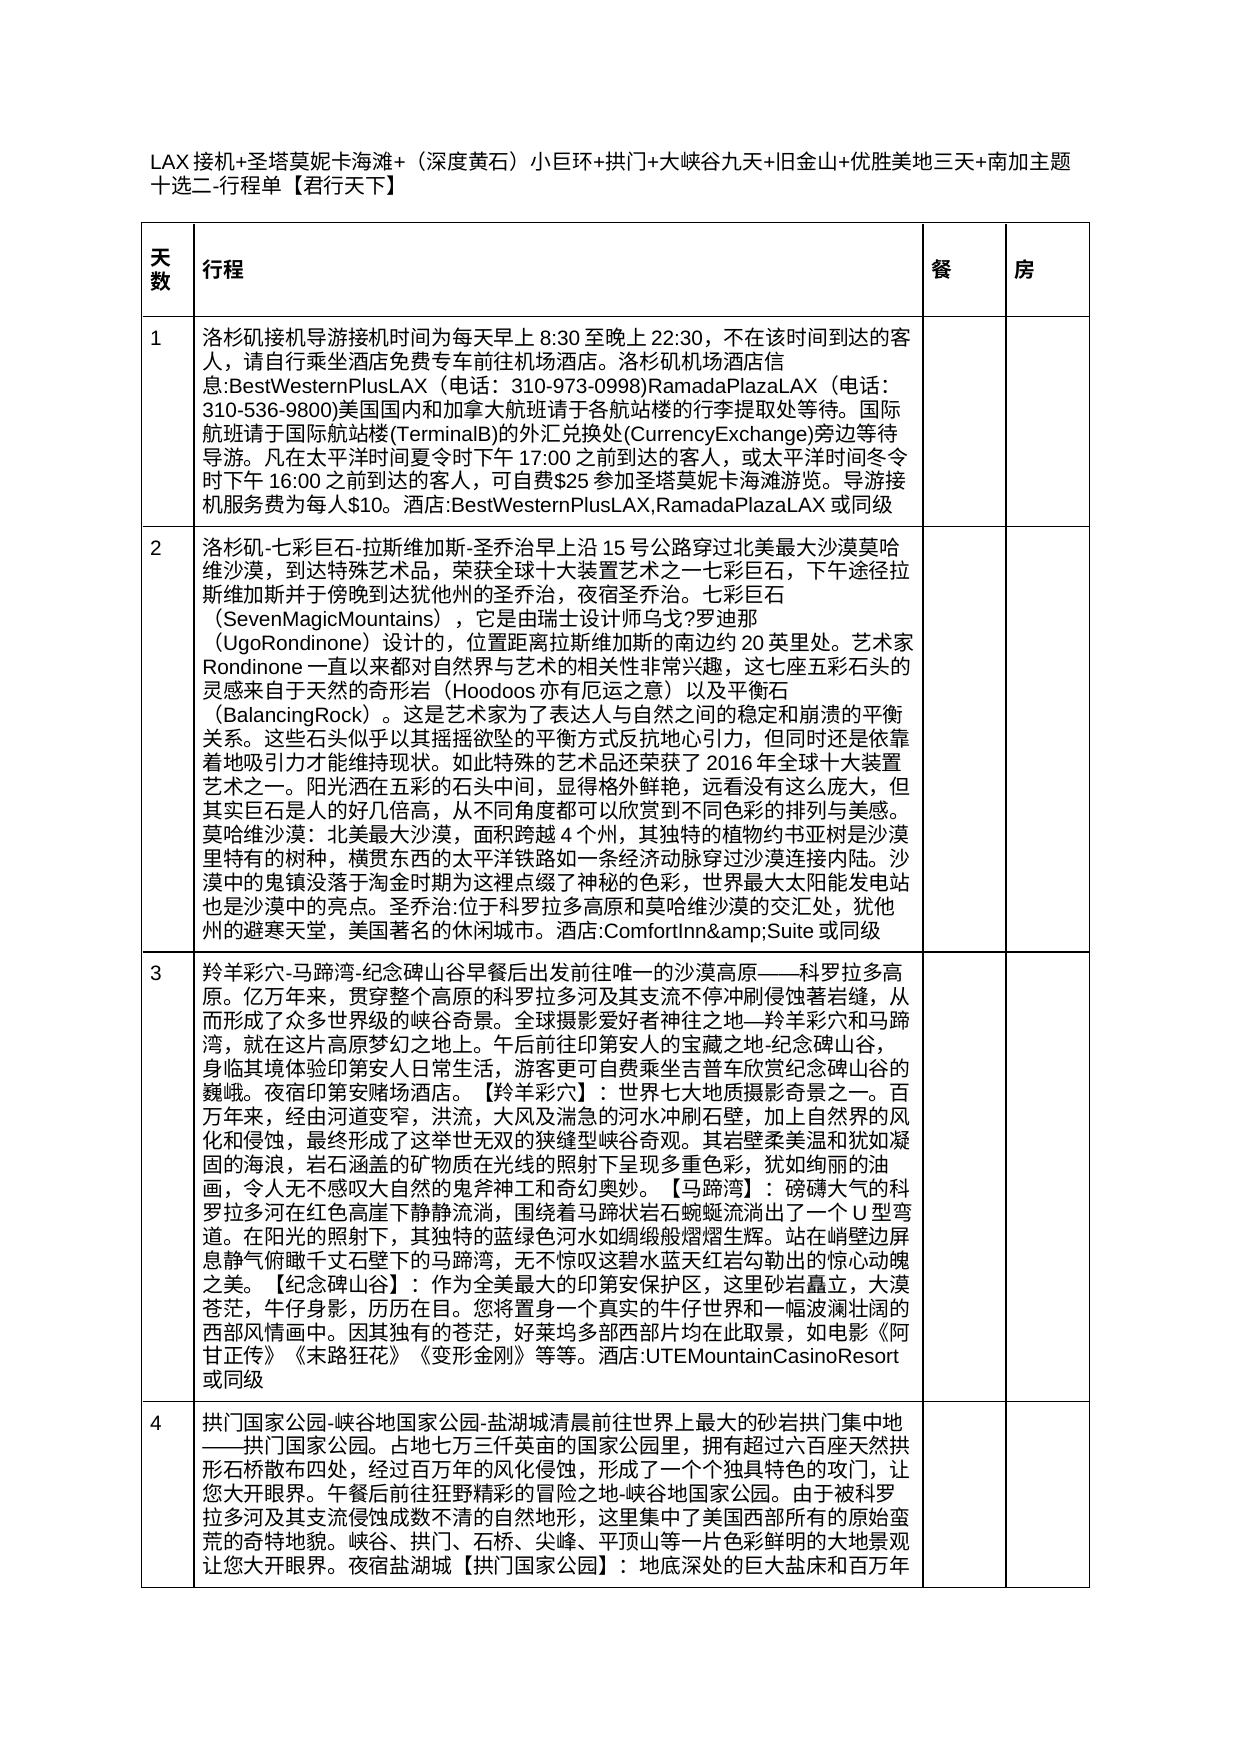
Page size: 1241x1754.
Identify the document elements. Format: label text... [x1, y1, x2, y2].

table_cell [1007, 317, 1089, 526]
table_cell [924, 1402, 1005, 1586]
table_cell [1007, 527, 1089, 951]
table_cell 3 [142, 952, 193, 1401]
table_cell 1 [142, 317, 193, 526]
table_cell 洛杉矶-七彩巨石-拉斯维加斯-圣乔治早上沿15号公路穿过北美最大沙漠莫哈维沙漠，到达特殊艺术品，荣获全球十大装置艺术之一七彩巨石，下午途径拉斯维加斯并于傍晚到达犹他州的圣乔治，夜宿圣乔治。七彩巨石（SevenMagicMountains），它是由瑞士设计师乌戈?罗迪那（UgoRondinone）设计的，位置距离拉斯维加斯的南边约20英里处。艺术家Rondinone一直以来都对自然界与艺术的相关性非常兴趣，这七座五彩石头的灵感来自于天然的奇形岩（Hoodoos亦有厄运之意）以及平衡石（BalancingRock）。这是艺术家为了表达人与自然之间的稳定和崩溃的平衡关系。这些石头似乎以其摇摇欲坠的平衡方式反抗地心引力，但同时还是依靠着地吸引力才能维持现状。如此特殊的艺术品还荣获了2016年全球十大装置艺术之一。阳光洒在五彩的石头中间，显得格外鲜艳，远看没有这么庞大，但其实巨石是人的好几倍高，从不同角度都可以欣赏到不同色彩的排列与美感。莫哈维沙漠：北美最大沙漠，面积跨越4个州，其独特的植物约书亚树是沙漠里特有的树种，横贯东西的太平洋铁路如一条经济动脉穿过沙漠连接内陆。沙漠中的鬼镇没落于淘金时期为这裡点缀了神秘的色彩，世界最大太阳能发电站也是沙漠中的亮点。圣乔治:位于科罗拉多高原和莫哈维沙漠的交汇处，犹他州的避寒天堂，美国著名的休闲城市。酒店:ComfortInn&amp;Suite或同级 [195, 527, 922, 951]
table_cell 4 [142, 1402, 193, 1586]
table_header 房 [1007, 223, 1089, 316]
table_cell [924, 527, 1005, 951]
text LAX接机+圣塔莫妮卡海滩+（深度黄石）小巨环+拱门+大峡谷九天+旧金山+优胜美地三天+南加主题十选二-行程单【君行天下】 [150, 150, 1090, 198]
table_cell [195, 1402, 922, 1586]
table_cell [1007, 1402, 1089, 1586]
table_cell [924, 953, 1005, 1401]
table_cell 2 [142, 527, 193, 951]
table_header 天数 [142, 223, 194, 316]
table_header 行程 [195, 223, 923, 316]
table_cell 洛杉矶接机导游接机时间为每天早上8:30至晚上22:30，不在该时间到达的客人，请自行乘坐酒店免费专车前往机场酒店。洛杉矶机场酒店信息:BestWesternPlusLAX（电话：310-973-0998)RamadaPlazaLAX（电话：310-536-9800)美国国内和加拿大航班请于各航站楼的行李提取处等待。国际航班请于国际航站楼(TerminalB)的外汇兑换处(CurrencyExchange)旁边等待导游。凡在太平洋时间夏令时下午17:00之前到达的客人，或太平洋时间冬令时下午16:00之前到达的客人，可自费$25参加圣塔莫妮卡海滩游览。导游接机服务费为每人$10。酒店:BestWesternPlusLAX,RamadaPlazaLAX或同级 [195, 317, 922, 526]
table_header 餐 [924, 223, 1006, 316]
table_cell 羚羊彩穴-马蹄湾-纪念碑山谷早餐后出发前往唯一的沙漠高原——科罗拉多高原。亿万年来，贯穿整个高原的科罗拉多河及其支流不停冲刷侵蚀著岩缝，从而形成了众多世界级的峡谷奇景。全球摄影爱好者神往之地—羚羊彩穴和马蹄湾，就在这片高原梦幻之地上。午后前往印第安人的宝藏之地-纪念碑山谷，身临其境体验印第安人日常生活，游客更可自费乘坐吉普车欣赏纪念碑山谷的巍峨。夜宿印第安赌场酒店。【羚羊彩穴】：世界七大地质摄影奇景之一。百万年来，经由河道变窄，洪流，大风及湍急的河水冲刷石壁，加上自然界的风化和侵蚀，最终形成了这举世无双的狭缝型峡谷奇观。其岩壁柔美温和犹如凝固的海浪，岩石涵盖的矿物质在光线的照射下呈现多重色彩，犹如绚丽的油画，令人无不感叹大自然的鬼斧神工和奇幻奥妙。【马蹄湾】：磅礴大气的科罗拉多河在红色高崖下静静流淌，围绕着马蹄状岩石蜿蜒流淌出了一个U型弯道。在阳光的照射下，其独特的蓝绿色河水如绸缎般熠熠生辉。站在峭壁边屏息静气俯瞰千丈石壁下的马蹄湾，无不惊叹这碧水蓝天红岩勾勒出的惊心动魄之美。【纪念碑山谷】：作为全美最大的印第安保护区，这里砂岩矗立，大漠苍茫，牛仔身影，历历在目。您将置身一个真实的牛仔世界和一幅波澜壮阔的西部风情画中。因其独有的苍茫，好莱坞多部西部片均在此取景，如电影《阿甘正传》《末路狂花》《变形金刚》等等。酒店:UTEMountainCasinoResort或同级 [195, 953, 922, 1401]
table_cell [1007, 953, 1089, 1401]
table_cell [924, 317, 1005, 526]
